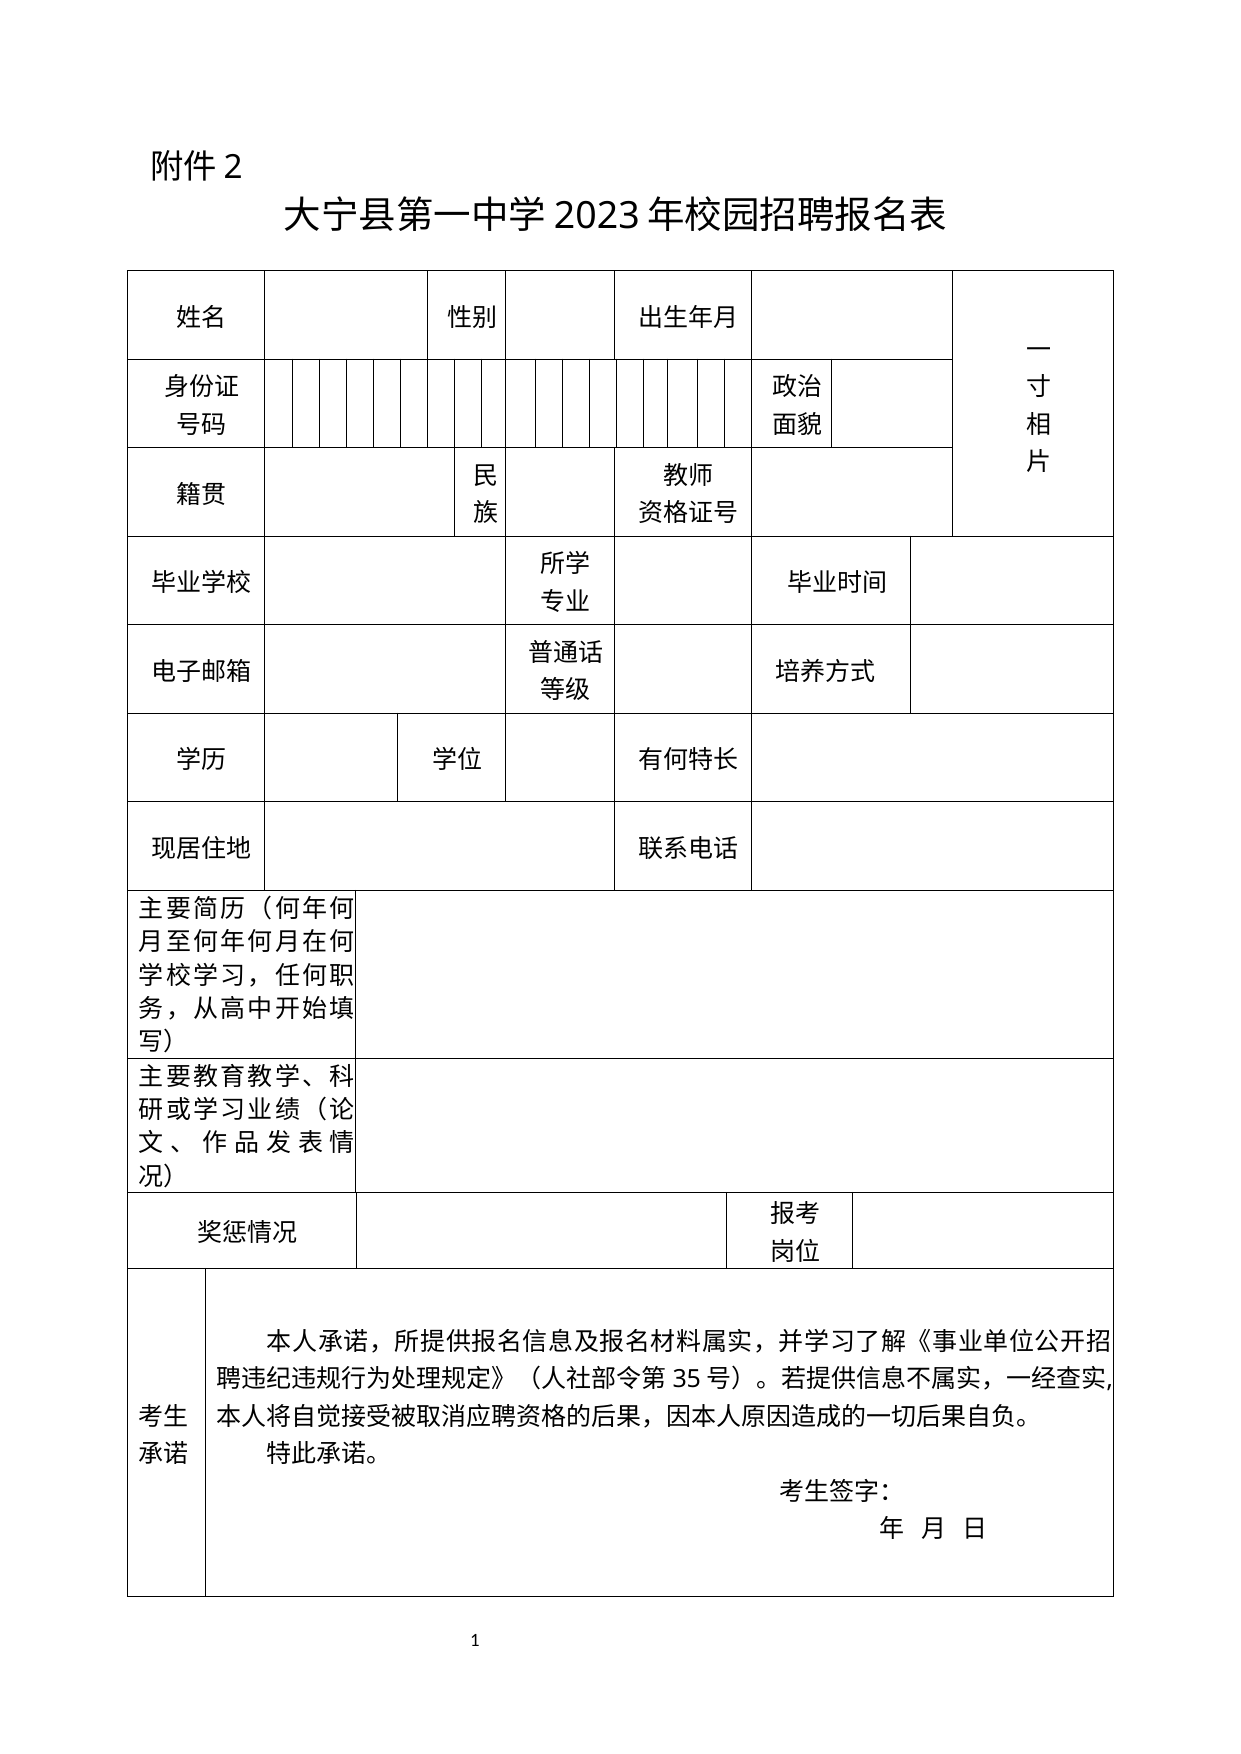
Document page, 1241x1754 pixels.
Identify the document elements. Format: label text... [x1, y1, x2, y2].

table_cell [374, 360, 400, 447]
table_cell [356, 1059, 1113, 1192]
table_cell 培养方式 [752, 625, 910, 713]
table_cell 联系电话 [615, 802, 751, 890]
table_cell [832, 360, 952, 447]
table_cell [590, 360, 616, 447]
table_cell [347, 360, 373, 447]
table_cell [482, 360, 505, 447]
table_cell 奖惩情况 [128, 1193, 356, 1268]
table_cell 学位 [398, 714, 505, 801]
table_cell [911, 537, 1113, 624]
table_cell 民族 [455, 448, 505, 536]
table_cell 学历 [128, 714, 264, 801]
table_cell [320, 360, 346, 447]
table_cell [725, 360, 751, 447]
table_cell 籍贯 [128, 448, 264, 536]
table_cell [265, 625, 505, 713]
table_header [752, 271, 952, 358]
table_cell [536, 360, 562, 447]
table_cell 有何特长 [615, 714, 751, 801]
table_cell [506, 448, 614, 536]
table_header 姓名 [128, 271, 264, 358]
text 大宁县第一中学2023年校园招聘报名表 [129, 188, 1101, 238]
table_cell [615, 625, 751, 713]
table_cell [644, 360, 667, 447]
table_cell [752, 802, 1113, 890]
table_cell [853, 1193, 1113, 1268]
table_cell [615, 537, 751, 624]
table_cell [265, 714, 397, 801]
table_header 性别 [428, 271, 505, 358]
table_cell [265, 802, 614, 890]
table_cell [668, 360, 697, 447]
table_cell [698, 360, 724, 447]
table_header 一 寸 相 片 [953, 271, 1113, 536]
table_cell [506, 360, 535, 447]
table_cell [265, 537, 505, 624]
table_cell [265, 360, 292, 447]
table_header 出生年月 [615, 271, 751, 358]
table_cell 所学 专业 [506, 537, 614, 624]
table_cell [265, 448, 454, 536]
text 附件2 [150, 138, 1101, 188]
table_cell 考生 承诺 [128, 1269, 205, 1596]
table_cell 教师 资格证号 [615, 448, 751, 536]
table_cell 现居住地 [128, 802, 264, 890]
table_cell 毕业学校 [128, 537, 264, 624]
table_cell [428, 360, 454, 447]
table_cell [357, 1193, 726, 1268]
table_cell [752, 448, 952, 536]
table_cell [911, 625, 1113, 713]
table_cell [455, 360, 481, 447]
table_cell [401, 360, 427, 447]
table_cell [356, 891, 1113, 1057]
table_cell 身份证 号码 [128, 360, 264, 447]
table_header [506, 271, 614, 358]
table_cell [293, 360, 319, 447]
table_cell [752, 714, 1113, 801]
table_header [265, 271, 427, 358]
table_cell 报考 岗位 [727, 1193, 852, 1268]
table_cell 电子邮箱 [128, 625, 264, 713]
table_cell [506, 714, 614, 801]
table_cell 毕业时间 [752, 537, 910, 624]
table_cell 政治面貌 [752, 360, 831, 447]
table_cell [617, 360, 643, 447]
table_cell 主要简历（何年何月至何年何月在何学校学习，任何职务，从高中开始填写） [128, 891, 355, 1057]
table_cell 主要教育教学、科研或学习业绩（论文、作品发表情况） [128, 1059, 355, 1192]
table_cell [563, 360, 589, 447]
table_cell 本人承诺，所提供报名信息及报名材料属实，并学习了解《事业单位公开招聘违纪违规行为处理规定》（人社部令第35号）。若提供信息不属实，一经查实,本人将自觉接受被取消应聘资格的后果，因本人原因造成的一切后果自负。 特此承诺。 考生签字： 年 月 日 [206, 1269, 1113, 1596]
table_cell 普通话等级 [506, 625, 614, 713]
